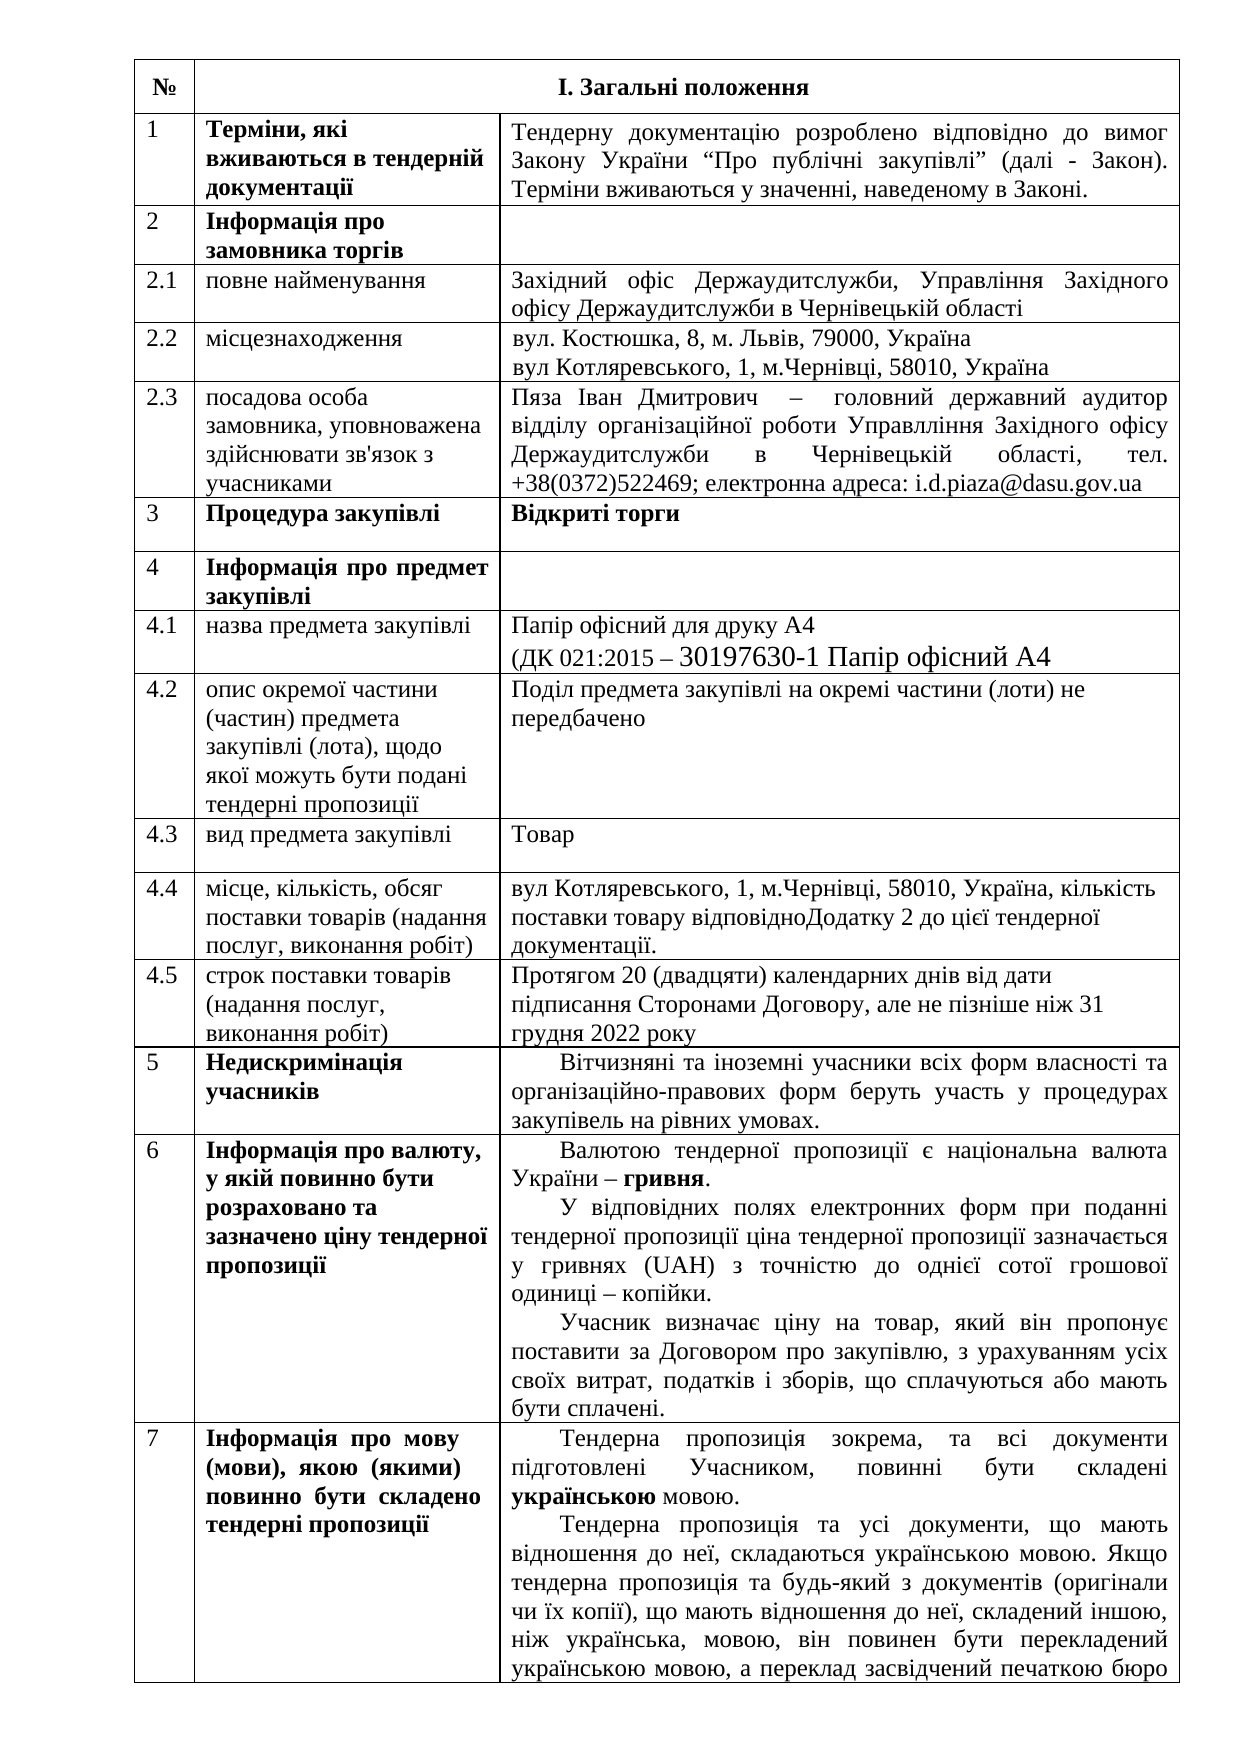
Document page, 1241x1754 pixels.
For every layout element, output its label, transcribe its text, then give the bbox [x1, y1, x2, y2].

table_cell [501, 552, 1179, 609]
table_cell місце, кількість, обсяг поставки товарів (надання послуг, виконання робіт) [195, 873, 499, 959]
table_cell 2.1 [135, 265, 194, 322]
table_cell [501, 1423, 1179, 1682]
table_cell Вітчизняні та іноземні учасники всіх форм власності та організаційно-правових форм беруть участь у процедурах закупівель на рівних умовах. [501, 1048, 1179, 1134]
table_cell строк поставки товарів (надання послуг, виконання робіт) [195, 960, 499, 1046]
table_cell 6 [135, 1135, 194, 1422]
table_cell 2 [135, 206, 194, 264]
table_cell Пяза Іван Дмитрович – головний державний аудитор відділу організаційної роботи Управлління Західного офісу Держаудитслужби в Чернівецькій області, тел. +38(0372)522469; електронна адреса: i.d.piaza@dasu.gov.ua [501, 382, 1179, 497]
table_cell опис окремої частини (частин) предмета закупівлі (лота), щодо якої можуть бути подані тендерні пропозиції [195, 674, 499, 818]
table_cell Процедура закупівлі [195, 498, 499, 551]
table_header I. Загальні положення [195, 60, 1179, 113]
table_cell [501, 206, 1179, 264]
table_cell 4.5 [135, 960, 194, 1046]
table_cell Відкриті торги [501, 498, 1179, 551]
table_cell 4.2 [135, 674, 194, 818]
table_cell Протягом 20 (двадцяти) календарних днів від дати підписання Сторонами Договору, але не пізніше ніж 31 грудня 2022 року [501, 960, 1179, 1046]
table_cell вул. Костюшка, 8, м. Львів, 79000, Україна вул Котляревського, 1, м.Чернівці, 58010, Україна [501, 323, 1179, 381]
table_cell місцезнаходження [195, 323, 499, 381]
table_cell Інформація про валюту, у якій повинно бути розраховано та зазначено ціну тендерної пропозиції [195, 1135, 499, 1422]
table_cell Інформація про предмет закупівлі [195, 552, 499, 609]
table_cell повне найменування [195, 265, 499, 322]
table_cell вул Котляревського, 1, м.Чернівці, 58010, Україна, кількість поставки товару відповідноДодатку 2 до цієї тендерної документації. [501, 873, 1179, 959]
table_cell Терміни, які вживаються в тендерній документації [195, 114, 499, 205]
table_cell 2.2 [135, 323, 194, 381]
table_cell 4 [135, 552, 194, 609]
table_cell 1 [135, 114, 194, 205]
table_cell 5 [135, 1048, 194, 1134]
table_cell Валютою тендерної пропозиції є національна валюта України – гривня. У відповідних полях електронних форм при поданні тендерної пропозиції ціна тендерної пропозиції зазначається у гривнях (UAH) з точністю до однієї сотої грошової одиниці – копійки. Учасник визначає ціну на товар, який він пропонує поставити за Договором про закупівлю, з урахуванням усіх своїх витрат, податків і зборів, що сплачуються або мають бути сплачені. [501, 1135, 1179, 1422]
table_cell Папір офісний для друку А4 (ДК 021:2015 – 30197630-1 Папір офісний А4 [501, 611, 1179, 673]
table_cell 7 [135, 1423, 194, 1682]
table_cell Західний офіс Держаудитслужби, Управління Західного офісу Держаудитслужби в Чернівецькій області [501, 265, 1179, 322]
table_cell 4.4 [135, 873, 194, 959]
table_cell 3 [135, 498, 194, 551]
table_header № [135, 60, 194, 113]
table_cell вид предмета закупівлі [195, 819, 499, 872]
table_cell назва предмета закупівлі [195, 611, 499, 673]
table_cell 4.3 [135, 819, 194, 872]
table_cell посадова особа замовника, уповноважена здійснювати зв'язок з учасниками [195, 382, 499, 497]
table_cell Інформація про замовника торгів [195, 206, 499, 264]
table_cell Недискримінація учасників [195, 1048, 499, 1134]
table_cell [195, 1423, 499, 1682]
table_cell 4.1 [135, 611, 194, 673]
table_cell Поділ предмета закупівлі на окремі частини (лоти) не передбачено [501, 674, 1179, 818]
table_cell 2.3 [135, 382, 194, 497]
table_cell Тендерну документацію розроблено відповідно до вимог Закону України “Про публічні закупівлі” (далі - Закон). Терміни вживаються у значенні, наведеному в Законі. [501, 114, 1179, 205]
table_cell Товар [501, 819, 1179, 872]
